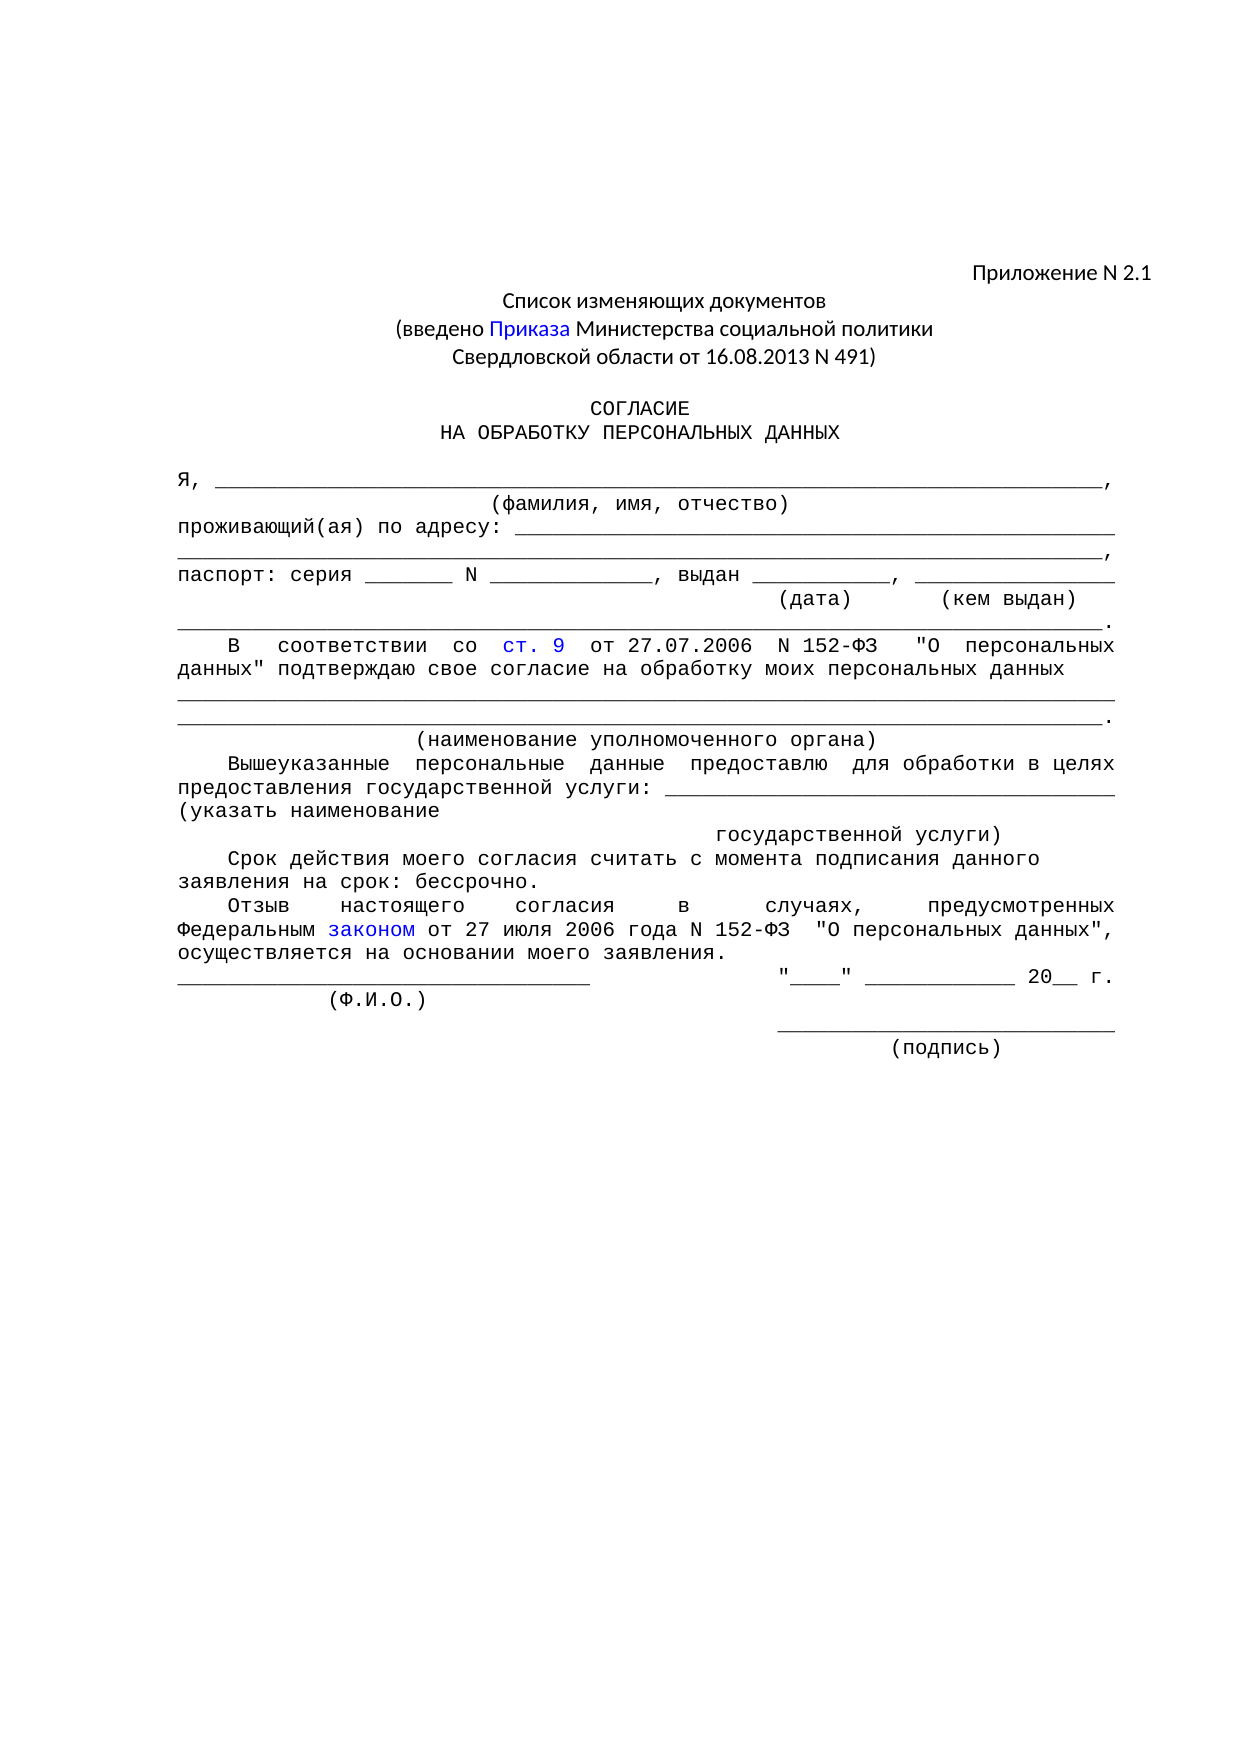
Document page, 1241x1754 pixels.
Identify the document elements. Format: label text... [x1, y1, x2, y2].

text НА ОБРАБОТКУ ПЕРСОНАЛЬНЫХ ДАННЫХ [177, 422, 1152, 446]
text (дата) (кем выдан) [177, 587, 1152, 611]
text Я, _______________________________________________________________________, [177, 469, 1152, 493]
text Свердловской области от 16.08.2013 N 491) [177, 342, 1152, 370]
text проживающий(ая) по адресу: ________________________________________________ [177, 517, 1152, 540]
text данных" подтверждаю свое согласие на обработку моих персональных данных [177, 658, 1152, 682]
text ___________________________ [177, 1013, 1152, 1037]
text В соответствии со ст. 9 от 27.07.2006 N 152-ФЗ "О персональных [177, 635, 1152, 658]
text (фамилия, имя, отчество) [177, 493, 1152, 517]
text СОГЛАСИЕ [177, 398, 1152, 422]
text __________________________________________________________________________. [177, 706, 1152, 729]
text Список изменяющих документов [177, 286, 1152, 314]
text предоставления государственной услуги: ____________________________________ [177, 777, 1152, 800]
text (подпись) [177, 1037, 1152, 1060]
text Срок действия моего согласия считать с момента подписания данного [177, 848, 1152, 871]
text __________________________________________________________________________. [177, 611, 1152, 635]
text (введено Приказа Министерства социальной политики [177, 314, 1152, 342]
text ___________________________________________________________________________ [177, 682, 1152, 706]
text осуществляется на основании моего заявления. [177, 942, 1152, 966]
text (наименование уполномоченного органа) [177, 729, 1152, 753]
text заявления на срок: бессрочно. [177, 871, 1152, 895]
text Приложение N 2.1 [177, 258, 1152, 286]
text Вышеуказанные персональные данные предоставлю для обработки в целях [177, 753, 1152, 777]
text (Ф.И.О.) [177, 989, 1152, 1013]
text __________________________________________________________________________, [177, 540, 1152, 564]
text Федеральным законом от 27 июля 2006 года N 152-ФЗ "О персональных данных", [177, 918, 1152, 942]
text Отзыв настоящего согласия в случаях, предусмотренных [177, 895, 1152, 918]
text паспорт: серия _______ N _____________, выдан ___________, ________________ [177, 564, 1152, 587]
text (указать наименование [177, 800, 1152, 824]
text государственной услуги) [177, 824, 1152, 848]
text _________________________________ "____" ____________ 20__ г. [177, 966, 1152, 989]
